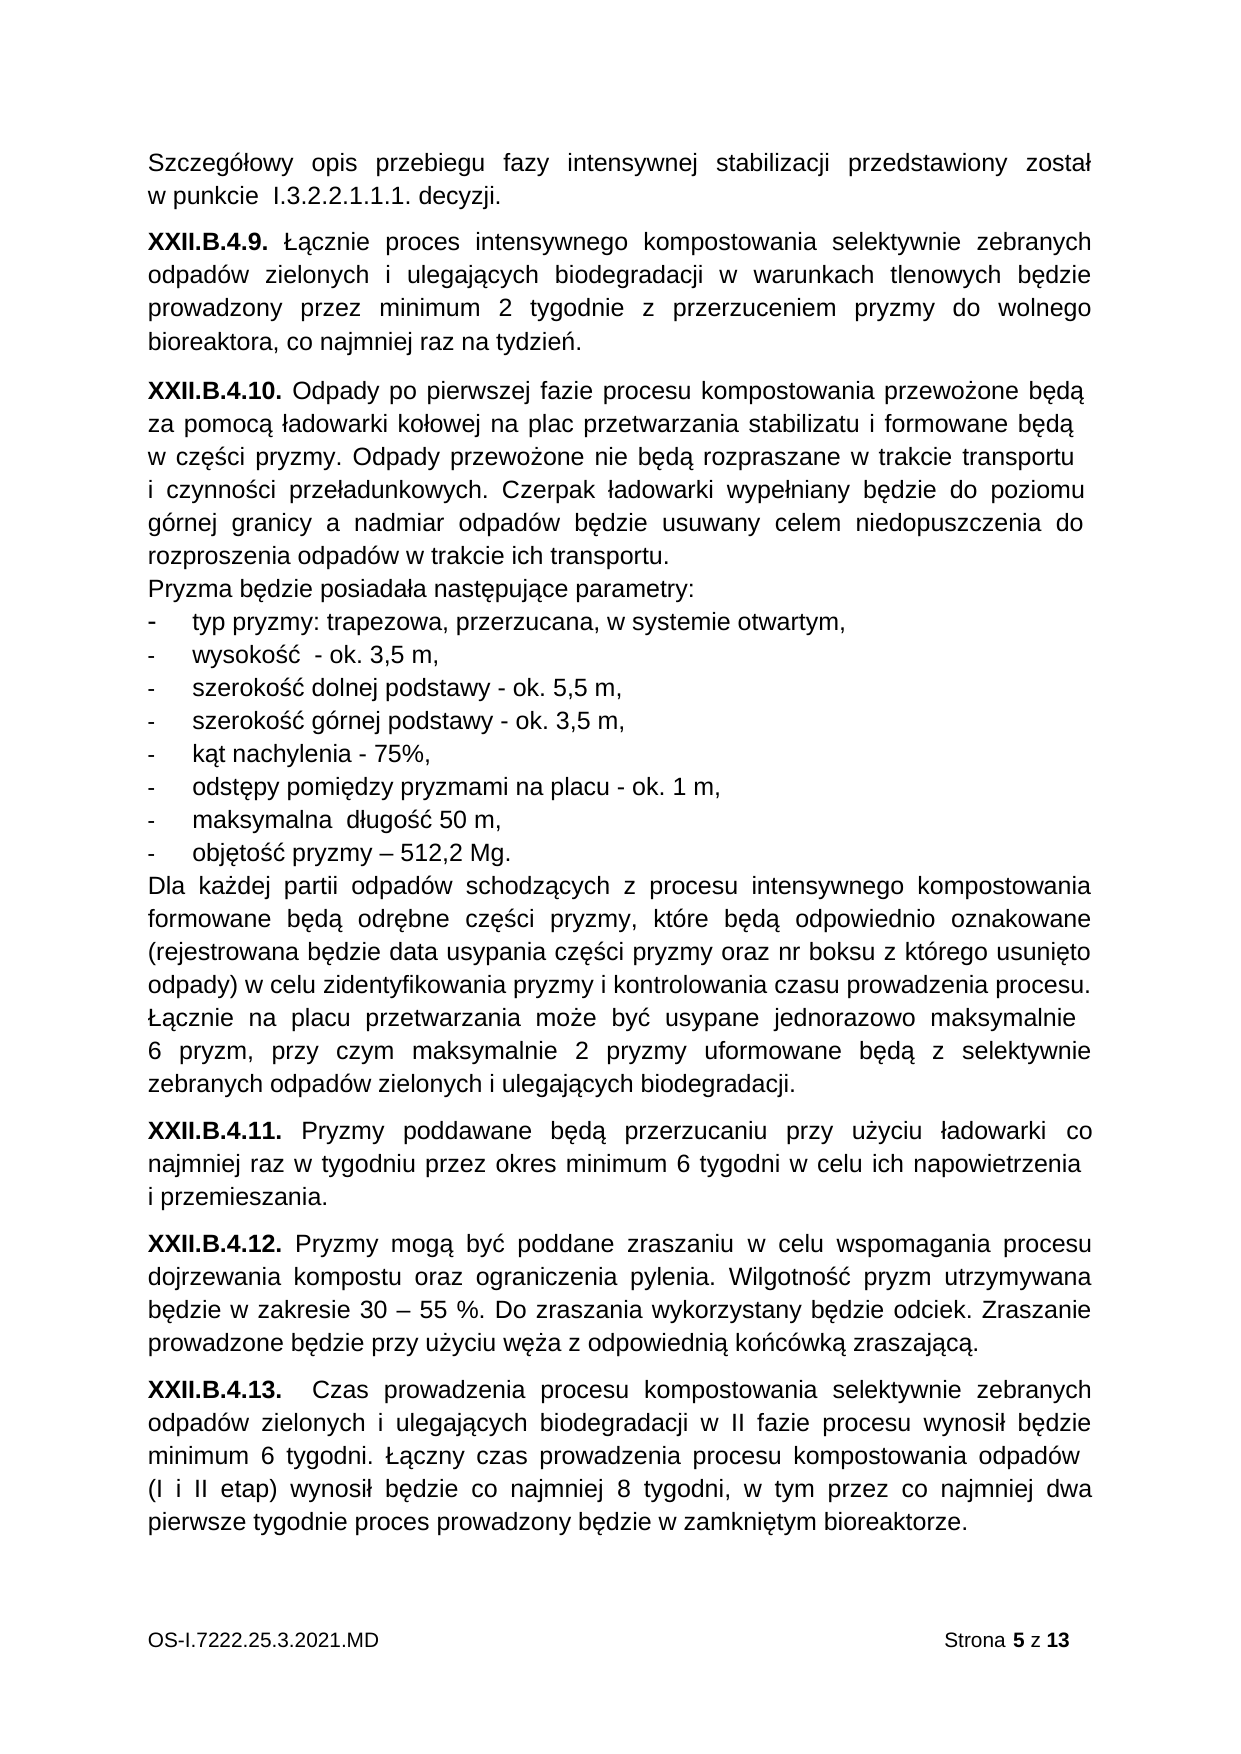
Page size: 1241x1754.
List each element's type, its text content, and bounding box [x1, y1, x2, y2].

text XXII.B.4.12. Pryzmy mogą być poddane zraszaniu w celu wspomagania procesu dojrzewania kompostu oraz ograniczenia pylenia. Wilgotność pryzm utrzymywana będzie w zakresie 30 – 55 %. Do zraszania wykorzystany będzie odciek. Zraszanie prowadzone będzie przy użyciu węża z odpowiednią końcówką zraszającą. [148, 1229, 1093, 1357]
text XXII.B.4.10. Odpady po pierwszej fazie procesu kompostowania przewożone będą za pomocą ładowarki kołowej na plac przetwarzania stabilizatu i formowane będą w części pryzmy. Odpady przewożone nie będą rozpraszane w trakcie transportu i czynności przeładunkowych. Czerpak ładowarki wypełniany będzie do poziomu górnej granicy a nadmiar odpadów będzie usuwany celem niedopuszczenia do rozproszenia odpadów w trakcie ich transportu. [148, 376, 1085, 569]
text XXII.B.4.9. Łącznie proces intensywnego kompostowania selektywnie zebranych odpadów zielonych i ulegających biodegradacji w warunkach tlenowych będzie prowadzony przez minimum 2 tygodnie z przerzuceniem pryzmy do wolnego bioreaktora, co najmniej raz na tydzień. [148, 227, 1093, 355]
list szerokość górnej podstawy - ok. 3,5 m, [148, 706, 1093, 735]
list wysokość - ok. 3,5 m, [148, 640, 1093, 669]
text Szczegółowy opis przebiegu fazy intensywnej stabilizacji przedstawiony został w punkcie I.3.2.2.1.1.1. decyzji. [148, 148, 1093, 209]
text XXII.B.4.13. Czas prowadzenia procesu kompostowania selektywnie zebranych odpadów zielonych i ulegających biodegradacji w II fazie procesu wynosił będzie minimum 6 tygodni. Łączny czas prowadzenia procesu kompostowania odpadów (I i II etap) wynosił będzie co najmniej 8 tygodni, w tym przez co najmniej dwa pierwsze tygodnie proces prowadzony będzie w zamkniętym bioreaktorze. [148, 1375, 1093, 1536]
text Pryzma będzie posiadała następujące parametry: [148, 574, 1093, 603]
text XXII.B.4.11. Pryzmy poddawane będą przerzucaniu przy użyciu ładowarki co najmniej raz w tygodniu przez okres minimum 6 tygodni w celu ich napowietrzenia i przemieszania. [148, 1116, 1093, 1211]
list maksymalna długość 50 m, [148, 805, 1093, 834]
text Dla każdej partii odpadów schodzących z procesu intensywnego kompostowania formowane będą odrębne części pryzmy, które będą odpowiednio oznakowane (rejestrowana będzie data usypania części pryzmy oraz nr boksu z którego usunięto odpady) w celu zidentyfikowania pryzmy i kontrolowania czasu prowadzenia procesu. Łącznie na placu przetwarzania może być usypane jednorazowo maksymalnie 6 pryzm, przy czym maksymalnie 2 pryzmy uformowane będą z selektywnie zebranych odpadów zielonych i ulegających biodegradacji. [148, 871, 1093, 1098]
list kąt nachylenia - 75%, [148, 739, 1093, 768]
list odstępy pomiędzy pryzmami na placu - ok. 1 m, [148, 772, 1093, 801]
list szerokość dolnej podstawy - ok. 5,5 m, [148, 673, 1093, 702]
list objętość pryzmy – 512,2 Mg. [148, 838, 1093, 867]
list typ pryzmy: trapezowa, przerzucana, w systemie otwartym, [148, 607, 1093, 636]
